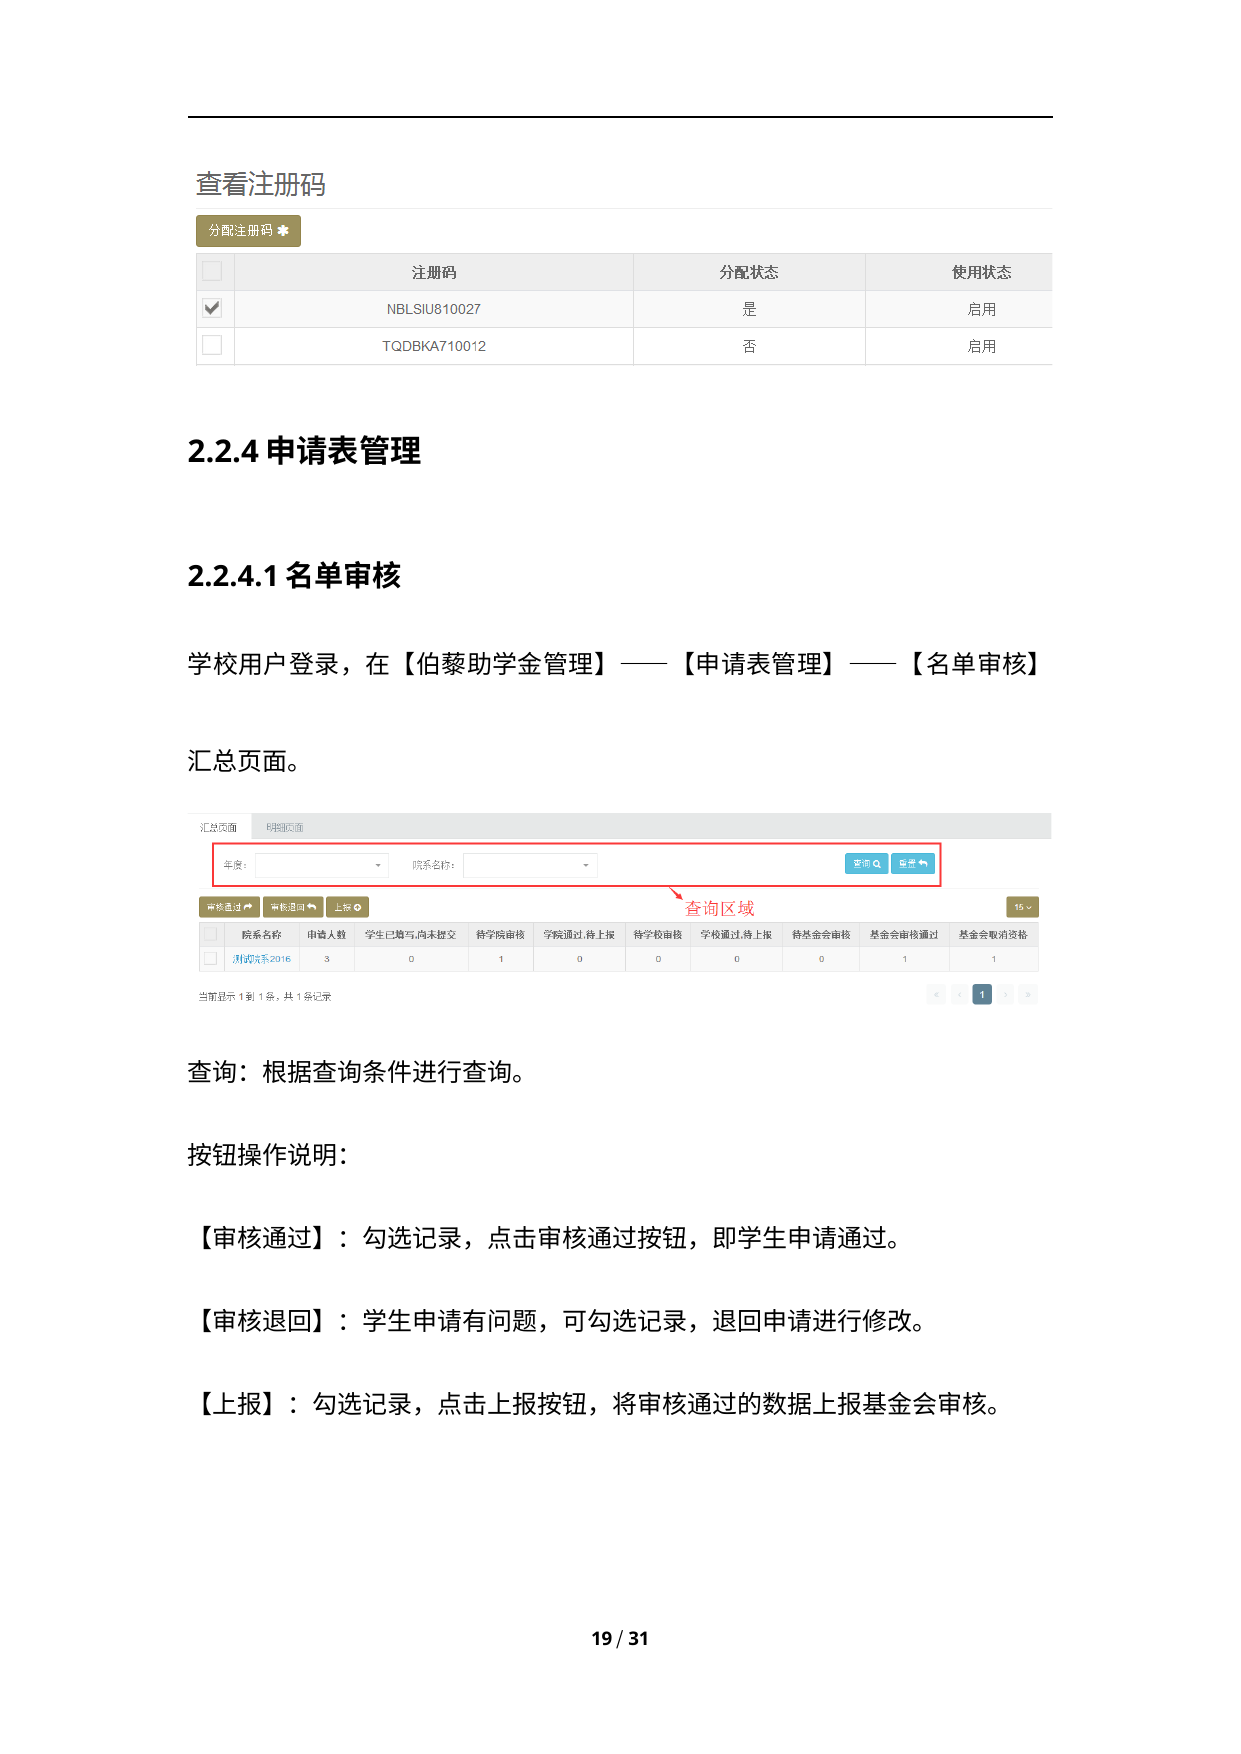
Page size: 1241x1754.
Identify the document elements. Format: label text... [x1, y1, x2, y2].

text 查询：根据查询条件进行查询。 [187, 1038, 1053, 1103]
text 【审核退回】：学生申请有问题，可勾选记录，退回申请进行修改。 [187, 1287, 1053, 1352]
subtitle 2.2.4.1名单审核 [187, 542, 1053, 607]
picture [187, 810, 1052, 1031]
subtitle 2.2.4申请表管理 [187, 417, 1053, 482]
picture [187, 162, 1053, 366]
text 【审核通过】：勾选记录，点击审核通过按钮，即学生申请通过。 [187, 1204, 1053, 1269]
text 学校用户登录，在【伯藜助学金管理】——【申请表管理】——【名单审核】汇总页面。 [187, 630, 1053, 792]
text 按钮操作说明： [187, 1121, 1053, 1186]
text 【上报】：勾选记录，点击上报按钮，将审核通过的数据上报基金会审核。 [187, 1371, 1053, 1436]
